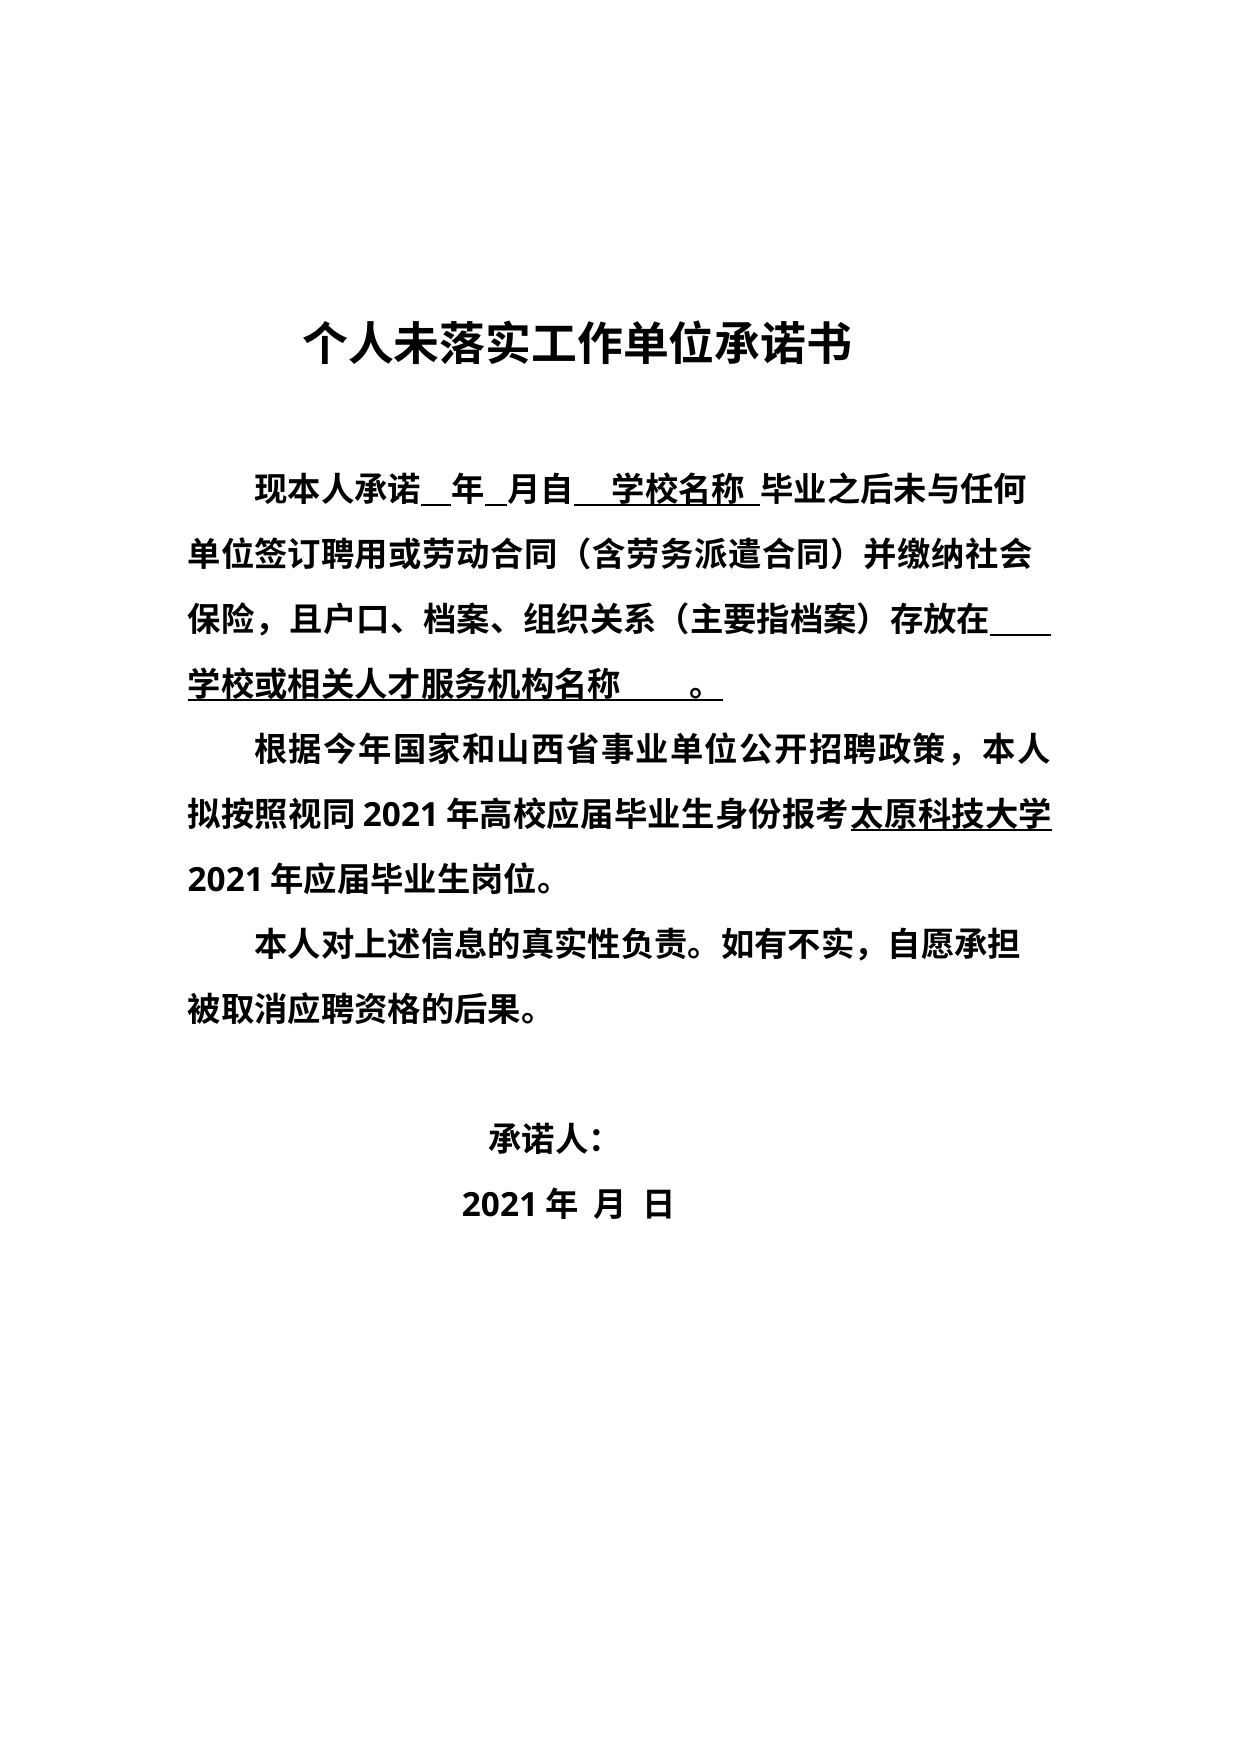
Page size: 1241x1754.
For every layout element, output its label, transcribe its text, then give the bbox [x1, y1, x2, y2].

text 承诺人： [187, 1104, 1053, 1169]
text 现本人承诺 年 月自 学校名称 毕业之后未与任何单位签订聘用或劳动合同（含劳务派遣合同）并缴纳社会保险，且户口、档案、组织关系（主要指档案）存放在 学校或相关人才服务机构名称 。 [187, 454, 1053, 714]
text 个人未落实工作单位承诺书 [187, 292, 1053, 389]
text 2021年 月 日 [187, 1169, 1053, 1234]
text 本人对上述信息的真实性负责。如有不实，自愿承担被取消应聘资格的后果。 [187, 909, 1053, 1039]
text 根据今年国家和山西省事业单位公开招聘政策，本人拟按照视同2021年高校应届毕业生身份报考太原科技大学2021年应届毕业生岗位。 [187, 714, 1053, 909]
